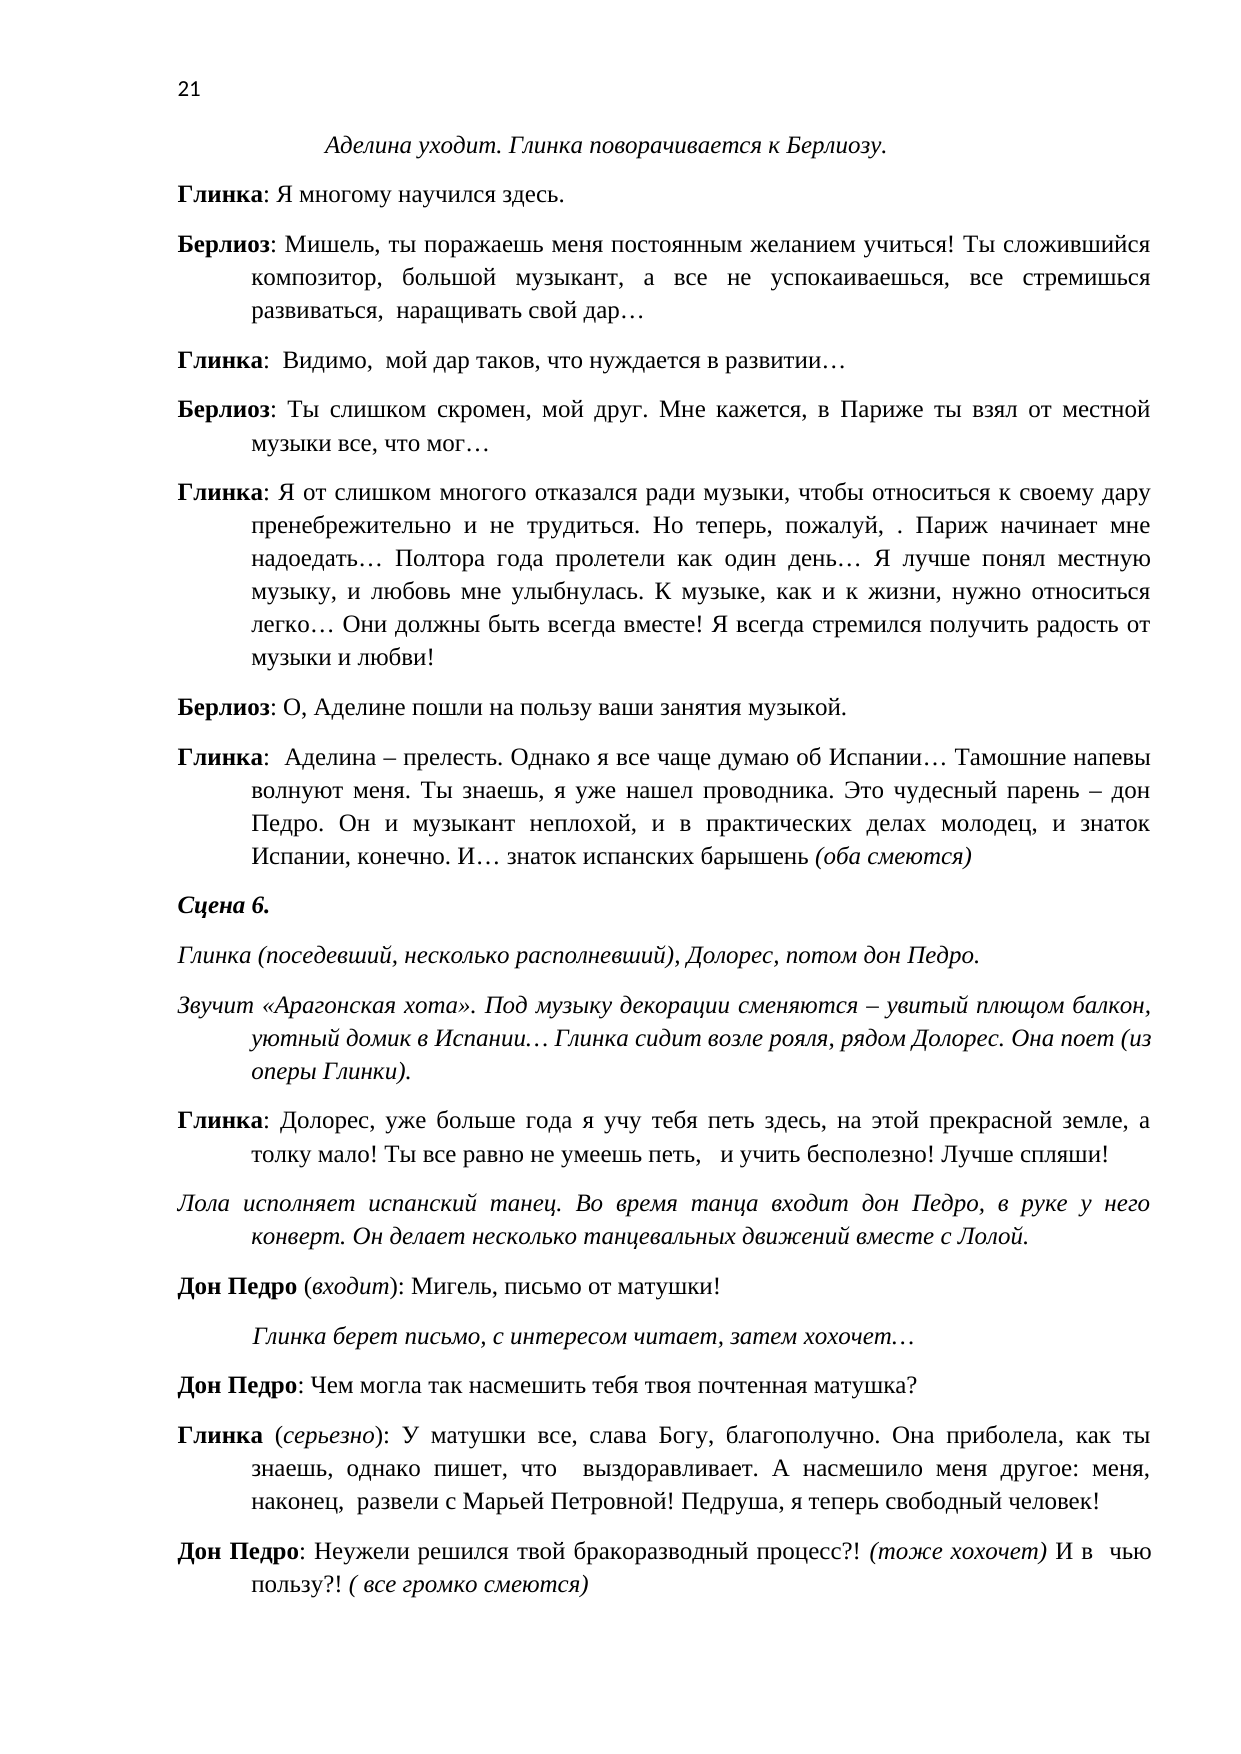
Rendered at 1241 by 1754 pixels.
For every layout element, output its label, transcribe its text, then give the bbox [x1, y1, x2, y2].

text Берлиоз: О, Аделине пошли на пользу ваши занятия музыкой. [177, 692, 1152, 721]
text Глинка берет письмо, с интересом читает, затем хохочет… [177, 1321, 1152, 1349]
text Берлиоз: Мишель, ты поражаешь меня постоянным желанием учиться! Ты сложившийся композитор, большой музыкант, а все не успокаиваешься, все стремишься развиваться, наращивать свой дар… [177, 229, 1152, 324]
text Звучит «Арагонская хота». Под музыку декорации сменяются – увитый плющом балкон, уютный домик в Испании… Глинка сидит возле рояля, рядом Долорес. Она поет (из оперы Глинки). [177, 990, 1152, 1085]
text Аделина уходит. Глинка поворачивается к Берлиозу. [251, 130, 1152, 158]
text Глинка: Видимо, мой дар таков, что нуждается в развитии… [177, 345, 1152, 374]
text Глинка (серьезно): У матушки все, слава Богу, благополучно. Она приболела, как ты знаешь, однако пишет, что выздоравливает. А насмешило меня другое: меня, наконец, развели с Марьей Петровной! Педруша, я теперь свободный человек! [177, 1420, 1152, 1515]
text Сцена 6. [177, 891, 1152, 919]
text Дон Педро (входит): Мигель, письмо от матушки! [177, 1271, 1152, 1300]
text Берлиоз: Ты слишком скромен, мой друг. Мне кажется, в Париже ты взял от местной музыки все, что мог… [177, 394, 1152, 456]
text Дон Педро: Неужели решился твой бракоразводный процесс?! (тоже хохочет) И в чью пользу?! ( все громко смеются) [177, 1536, 1152, 1598]
text Глинка: Долорес, уже больше года я учу тебя петь здесь, на этой прекрасной земле, а толку мало! Ты все равно не умеешь петь, и учить бесполезно! Лучше спляши! [177, 1106, 1152, 1167]
text Дон Педро: Чем могла так насмешить тебя твоя почтенная матушка? [177, 1370, 1152, 1399]
text Глинка: Аделина – прелесть. Однако я все чаще думаю об Испании… Тамошние напевы волнуют меня. Ты знаешь, я уже нашел проводника. Это чудесный парень – дон Педро. Он и музыкант неплохой, и в практических делах молодец, и знаток Испании, конечно. И… знаток испанских барышень (оба смеются) [177, 742, 1152, 869]
text Лола исполняет испанский танец. Во время танца входит дон Педро, в руке у него конверт. Он делает несколько танцевальных движений вместе с Лолой. [177, 1188, 1152, 1250]
text Глинка (поседевший, несколько располневший), Долорес, потом дон Педро. [177, 940, 1152, 969]
text Глинка: Я от слишком многого отказался ради музыки, чтобы относиться к своему дару пренебрежительно и не трудиться. Но теперь, пожалуй, . Париж начинает мне надоедать… Полтора года пролетели как один день… Я лучше понял местную музыку, и любовь мне улыбнулась. К музыке, как и к жизни, нужно относиться легко… Они должны быть всегда вместе! Я всегда стремился получить радость от музыки и любви! [177, 477, 1152, 671]
text Глинка: Я многому научился здесь. [177, 179, 1152, 208]
